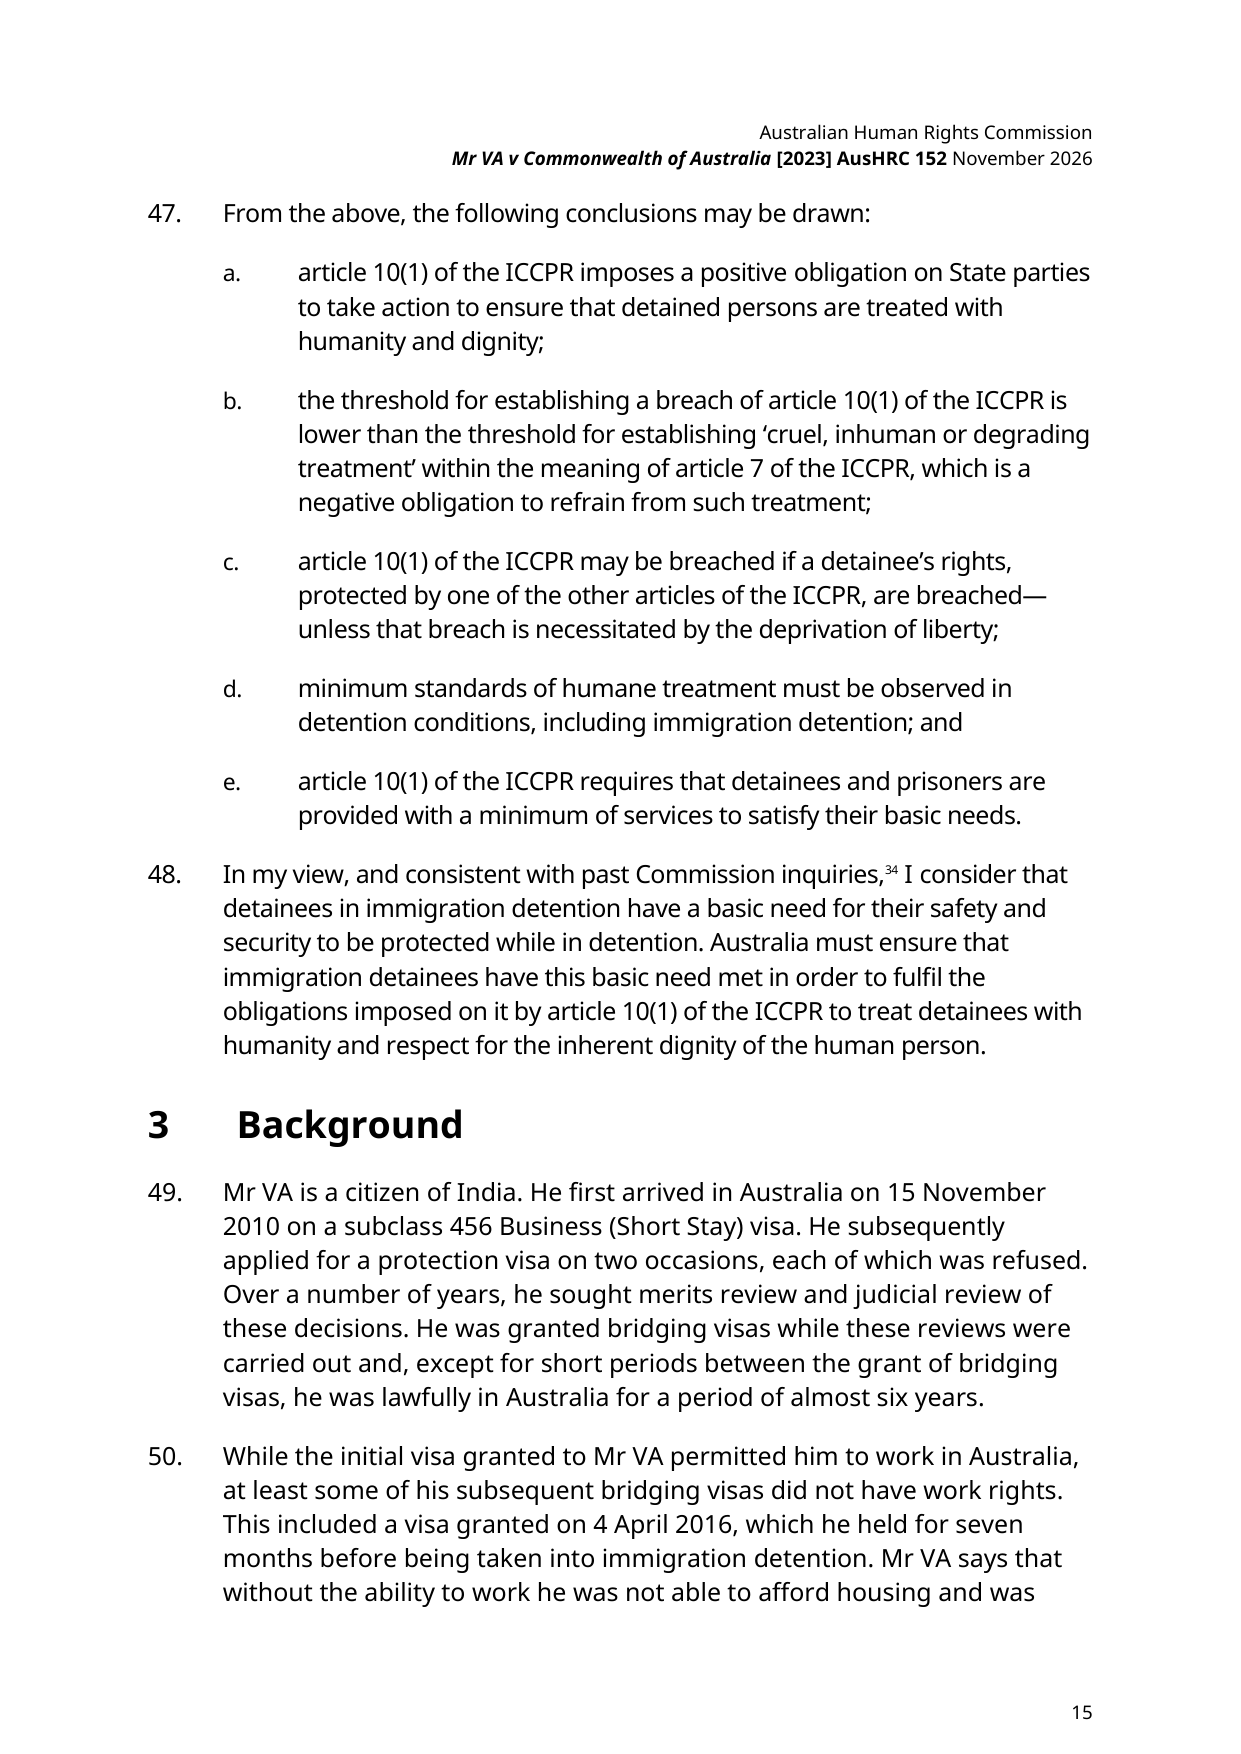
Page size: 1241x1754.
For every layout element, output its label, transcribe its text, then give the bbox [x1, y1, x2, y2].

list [148, 1438, 1092, 1609]
subtitle Background [148, 1099, 1092, 1150]
list the threshold for establishing a breach of article 10(1) of the ICCPR is lower than the threshold for establishing ‘cruel, inhuman or degrading treatment’ within the meaning of article 7 of the ICCPR, which is a negative obligation to refrain from such treatment; [223, 382, 1092, 518]
list From the above, the following conclusions may be drawn: [148, 196, 1092, 230]
list article 10(1) of the ICCPR requires that detainees and prisoners are provided with a minimum of services to satisfy their basic needs. [223, 764, 1092, 832]
list minimum standards of humane treatment must be observed in detention conditions, including immigration detention; and [223, 671, 1092, 739]
list article 10(1) of the ICCPR imposes a positive obligation on State parties to take action to ensure that detained persons are treated with humanity and dignity; [223, 255, 1092, 357]
list article 10(1) of the ICCPR may be breached if a detainee’s rights, protected by one of the other articles of the ICCPR, are breached—unless that breach is necessitated by the deprivation of liberty; [223, 543, 1092, 646]
list Mr VA is a citizen of India. He first arrived in Australia on 15 November 2010 on a subclass 456 Business (Short Stay) visa. He subsequently applied for a protection visa on two occasions, each of which was refused. Over a number of years, he sought merits review and judicial review of these decisions. He was granted bridging visas while these reviews were carried out and, except for short periods between the grant of bridging visas, he was lawfully in Australia for a period of almost six years. [148, 1175, 1092, 1413]
list In my view, and consistent with past Commission inquiries, I consider that detainees in immigration detention have a basic need for their safety and security to be protected while in detention. Australia must ensure that immigration detainees have this basic need met in order to fulfil the obligations imposed on it by article 10(1) of the ICCPR to treat detainees with humanity and respect for the inherent dignity of the human person. [148, 857, 1092, 1061]
